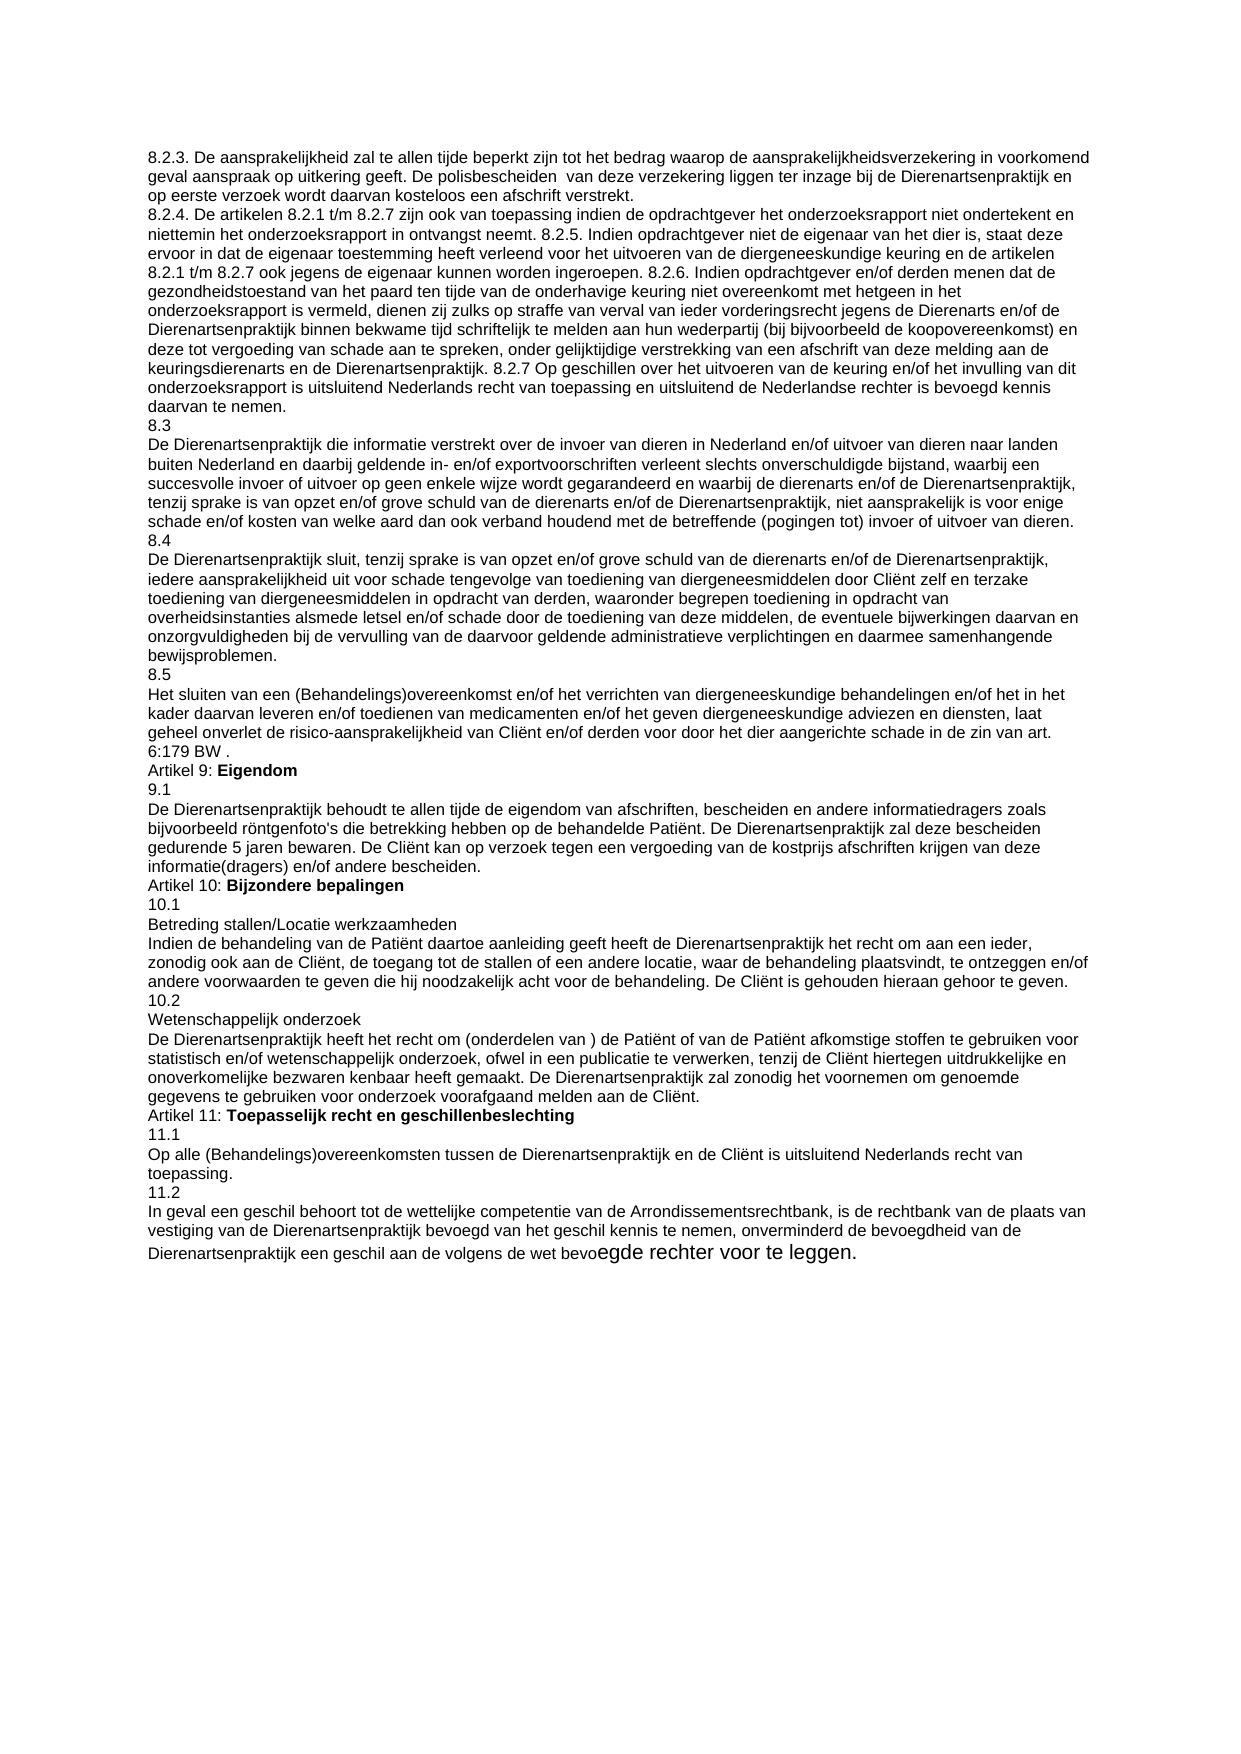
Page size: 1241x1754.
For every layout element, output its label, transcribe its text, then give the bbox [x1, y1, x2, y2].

text 8.2.4. De artikelen 8.2.1 t/m 8.2.7 zijn ook van toepassing indien de opdrachtgever het onderzoeksrapport niet ondertekent en niettemin het onderzoeksrapport in ontvangst neemt. 8.2.5. Indien opdrachtgever niet de eigenaar van het dier is, staat deze ervoor in dat de eigenaar toestemming heeft verleend voor het uitvoeren van de diergeneeskundige keuring en de artikelen [148, 205, 1093, 263]
text Artikel 10: Bijzondere bepalingen [148, 876, 1093, 895]
text 9.1 [148, 780, 1093, 799]
text 10.1 [148, 895, 1093, 914]
text Betreding stallen/Locatie werkzaamheden [148, 914, 1093, 933]
text De Dierenartsenpraktijk die informatie verstrekt over de invoer van dieren in Nederland en/of uitvoer van dieren naar landen buiten Nederland en daarbij geldende in- en/of exportvoorschriften verleent slechts onverschuldigde bijstand, waarbij een succesvolle invoer of uitvoer op geen enkele wijze wordt gegarandeerd en waarbij de dierenarts en/of de Dierenartsenpraktijk, tenzij sprake is van opzet en/of grove schuld van de dierenarts en/of de Dierenartsenpraktijk, niet aansprakelijk is voor enige schade en/of kosten van welke aard dan ook verband houdend met de betreffende (pogingen tot) invoer of uitvoer van dieren. [148, 435, 1093, 531]
text Wetenschappelijk onderzoek [148, 1010, 1093, 1029]
text 8.2.1 t/m 8.2.7 ook jegens de eigenaar kunnen worden ingeroepen. 8.2.6. Indien opdrachtgever en/of derden menen dat de gezondheidstoestand van het paard ten tijde van de onderhavige keuring niet overeenkomt met hetgeen in het onderzoeksrapport is vermeld, dienen zij zulks op straffe van verval van ieder vorderingsrecht jegens de Dierenarts en/of de [148, 263, 1093, 320]
text 8.5 [148, 665, 1093, 684]
text Op alle (Behandelings)overeenkomsten tussen de Dierenartsenpraktijk en de Cliënt is uitsluitend Nederlands recht van toepassing. [148, 1144, 1093, 1183]
text In geval een geschil behoort tot de wettelijke competentie van de Arrondissementsrechtbank, is de rechtbank van de plaats van vestiging van de Dierenartsenpraktijk bevoegd van het geschil kennis te nemen, onverminderd de bevoegdheid van de Dierenartsenpraktijk een geschil aan de volgens de wet bevoegde rechter voor te leggen. [148, 1202, 1093, 1264]
text onzorgvuldigheden bij de vervulling van de daarvoor geldende administratieve verplichtingen en daarmee samenhangende bewijsproblemen. [148, 627, 1093, 665]
text Dierenartsenpraktijk binnen bekwame tijd schriftelijk te melden aan hun wederpartij (bij bijvoorbeeld de koopovereenkomst) en deze tot vergoeding van schade aan te spreken, onder gelijktijdige verstrekking van een afschrift van deze melding aan de keuringsdierenarts en de Dierenartsenpraktijk. 8.2.7 Op geschillen over het uitvoeren van de keuring en/of het invulling van dit onderzoeksrapport is uitsluitend Nederlands recht van toepassing en uitsluitend de Nederlandse rechter is bevoegd kennis [148, 320, 1093, 397]
text 10.2 [148, 991, 1093, 1010]
text De Dierenartsenpraktijk behoudt te allen tijde de eigendom van afschriften, bescheiden en andere informatiedragers zoals bijvoorbeeld röntgenfoto's die betrekking hebben op de behandelde Patiënt. De Dierenartsenpraktijk zal deze bescheiden gedurende 5 jaren bewaren. De Cliënt kan op verzoek tegen een vergoeding van de kostprijs afschriften krijgen van deze informatie(dragers) en/of andere bescheiden. [148, 799, 1093, 876]
text Indien de behandeling van de Patiënt daartoe aanleiding geeft heeft de Dierenartsenpraktijk het recht om aan een ieder, zonodig ook aan de Cliënt, de toegang tot de stallen of een andere locatie, waar de behandeling plaatsvindt, te ontzeggen en/of andere voorwaarden te geven die hij noodzakelijk acht voor de behandeling. De Cliënt is gehouden hieraan gehoor te geven. [148, 933, 1093, 991]
text Artikel 9: Eigendom [148, 761, 1093, 780]
text De Dierenartsenpraktijk sluit, tenzij sprake is van opzet en/of grove schuld van de dierenarts en/of de Dierenartsenpraktijk, iedere aansprakelijkheid uit voor schade tengevolge van toediening van diergeneesmiddelen door Cliënt zelf en terzake toediening van diergeneesmiddelen in opdracht van derden, waaronder begrepen toediening in opdracht van overheidsinstanties alsmede letsel en/of schade door de toediening van deze middelen, de eventuele bijwerkingen daarvan en [148, 550, 1093, 627]
text Artikel 11: Toepasselijk recht en geschillenbeslechting [148, 1106, 1093, 1125]
text 8.4 [148, 531, 1093, 550]
text Het sluiten van een (Behandelings)overeenkomst en/of het verrichten van diergeneeskundige behandelingen en/of het in het kader daarvan leveren en/of toedienen van medicamenten en/of het geven diergeneeskundige adviezen en diensten, laat geheel onverlet de risico-aansprakelijkheid van Cliënt en/of derden voor door het dier aangerichte schade in de zin van art. 6:179 BW . [148, 684, 1093, 761]
text 8.3 [148, 416, 1093, 435]
text 11.1 [148, 1125, 1093, 1144]
text 11.2 [148, 1183, 1093, 1202]
text daarvan te nemen. [148, 397, 1093, 416]
text 8.2.3. De aansprakelijkheid zal te allen tijde beperkt zijn tot het bedrag waarop de aansprakelijkheidsverzekering in voorkomend geval aanspraak op uitkering geeft. De polisbescheiden van deze verzekering liggen ter inzage bij de Dierenartsenpraktijk en op eerste verzoek wordt daarvan kosteloos een afschrift verstrekt. [148, 148, 1093, 205]
text De Dierenartsenpraktijk heeft het recht om (onderdelen van ) de Patiënt of van de Patiënt afkomstige stoffen te gebruiken voor statistisch en/of wetenschappelijk onderzoek, ofwel in een publicatie te verwerken, tenzij de Cliënt hiertegen uitdrukkelijke en onoverkomelijke bezwaren kenbaar heeft gemaakt. De Dierenartsenpraktijk zal zonodig het voornemen om genoemde gegevens te gebruiken voor onderzoek voorafgaand melden aan de Cliënt. [148, 1029, 1093, 1106]
